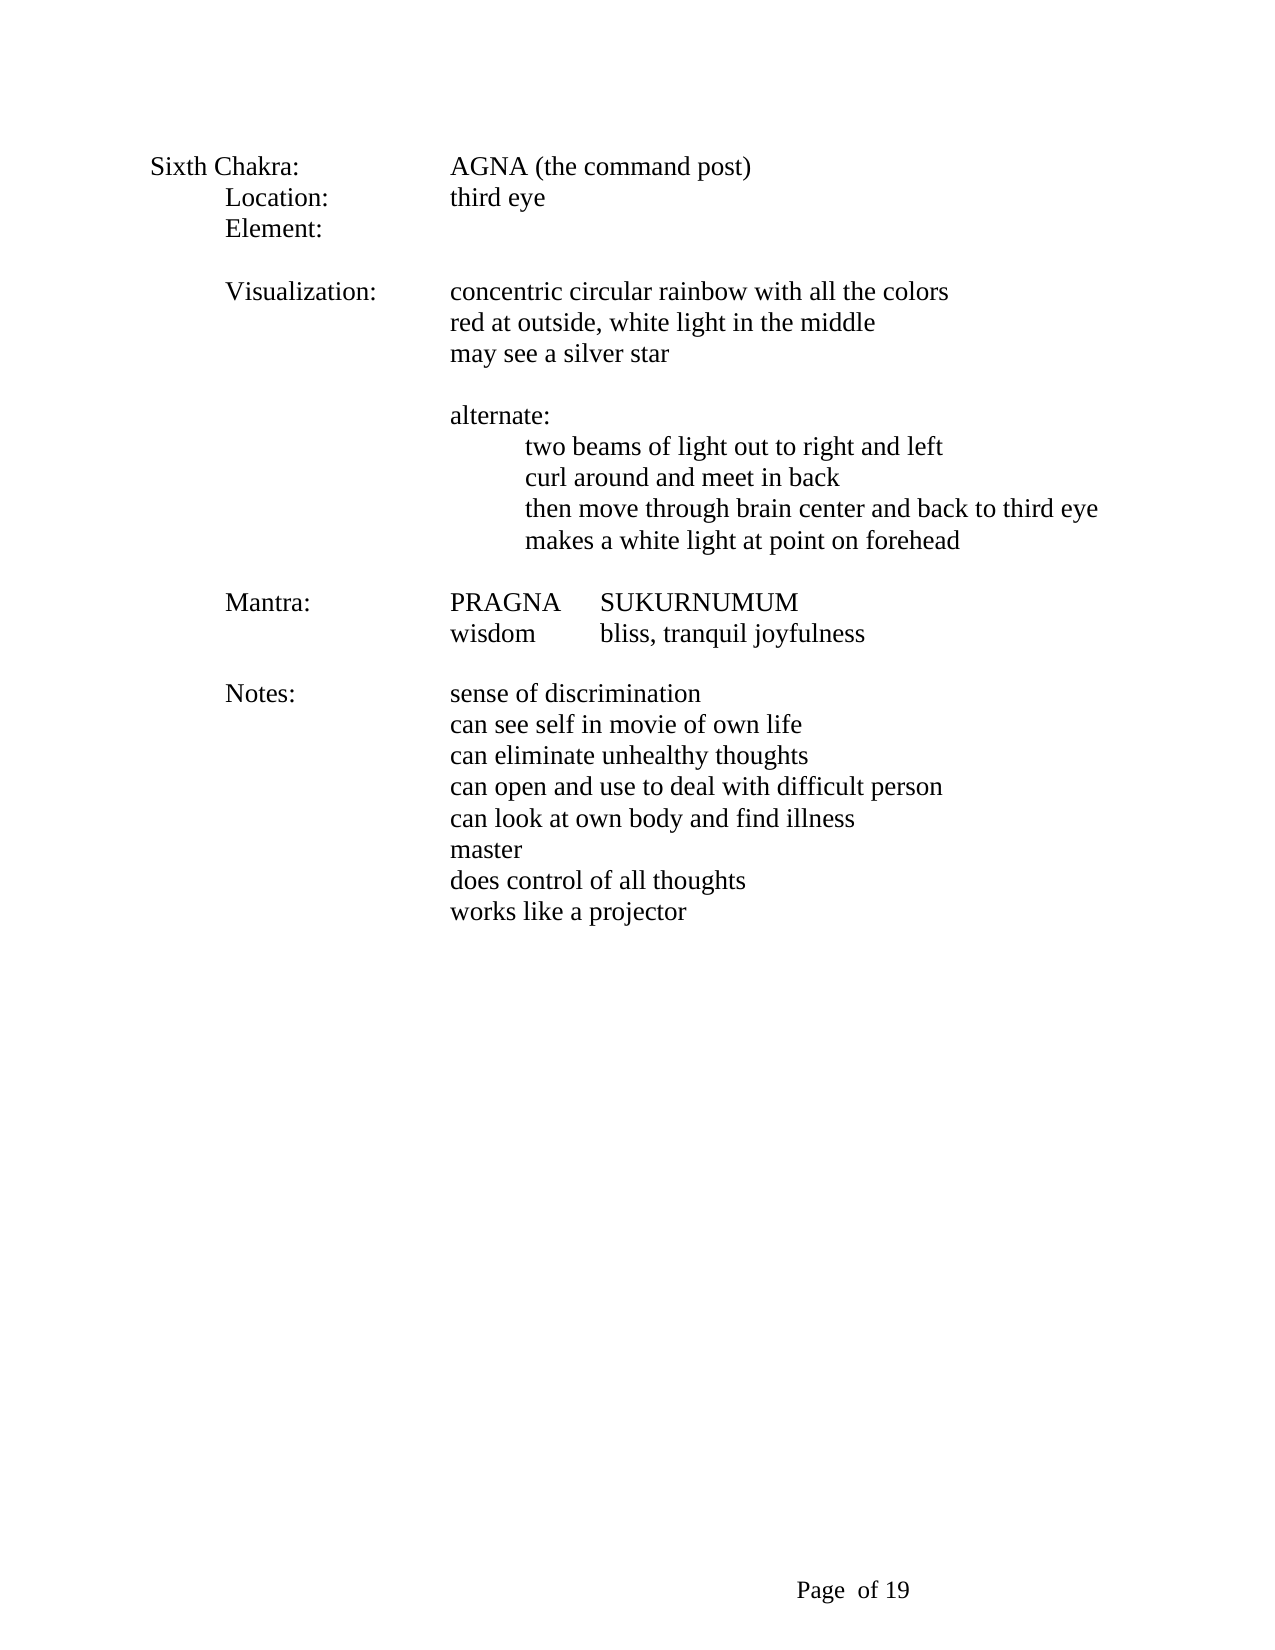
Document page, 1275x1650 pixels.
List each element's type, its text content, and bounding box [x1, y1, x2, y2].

text can open and use to deal with difficult person [225, 771, 1125, 802]
text wisdom bliss, tranquil joyfulness [150, 617, 1125, 648]
text Element: [225, 212, 1125, 243]
text curl around and meet in back [300, 461, 1125, 493]
text makes a white light at point on forehead [300, 524, 1125, 555]
text may see a silver star [225, 337, 1125, 368]
text Visualization: concentric circular rainbow with all the colors [225, 274, 1125, 306]
text works like a projector [225, 895, 1125, 926]
text can eliminate unhealthy thoughts [225, 739, 1125, 771]
text Mantra: PRAGNA SUKURNUMUM [225, 586, 1125, 617]
text does control of all thoughts [225, 864, 1125, 895]
text two beams of light out to right and left [300, 430, 1125, 461]
text then move through brain center and back to third eye [300, 493, 1125, 524]
text Sixth Chakra: AGNA (the command post) [150, 150, 1125, 181]
text can look at own body and find illness [225, 802, 1125, 833]
text can see self in movie of own life [225, 708, 1125, 739]
text master [300, 833, 1125, 864]
text Notes: sense of discrimination [225, 677, 1125, 708]
text Location: third eye [225, 181, 1125, 212]
text red at outside, white light in the middle [225, 306, 1125, 337]
text alternate: [225, 399, 1125, 430]
